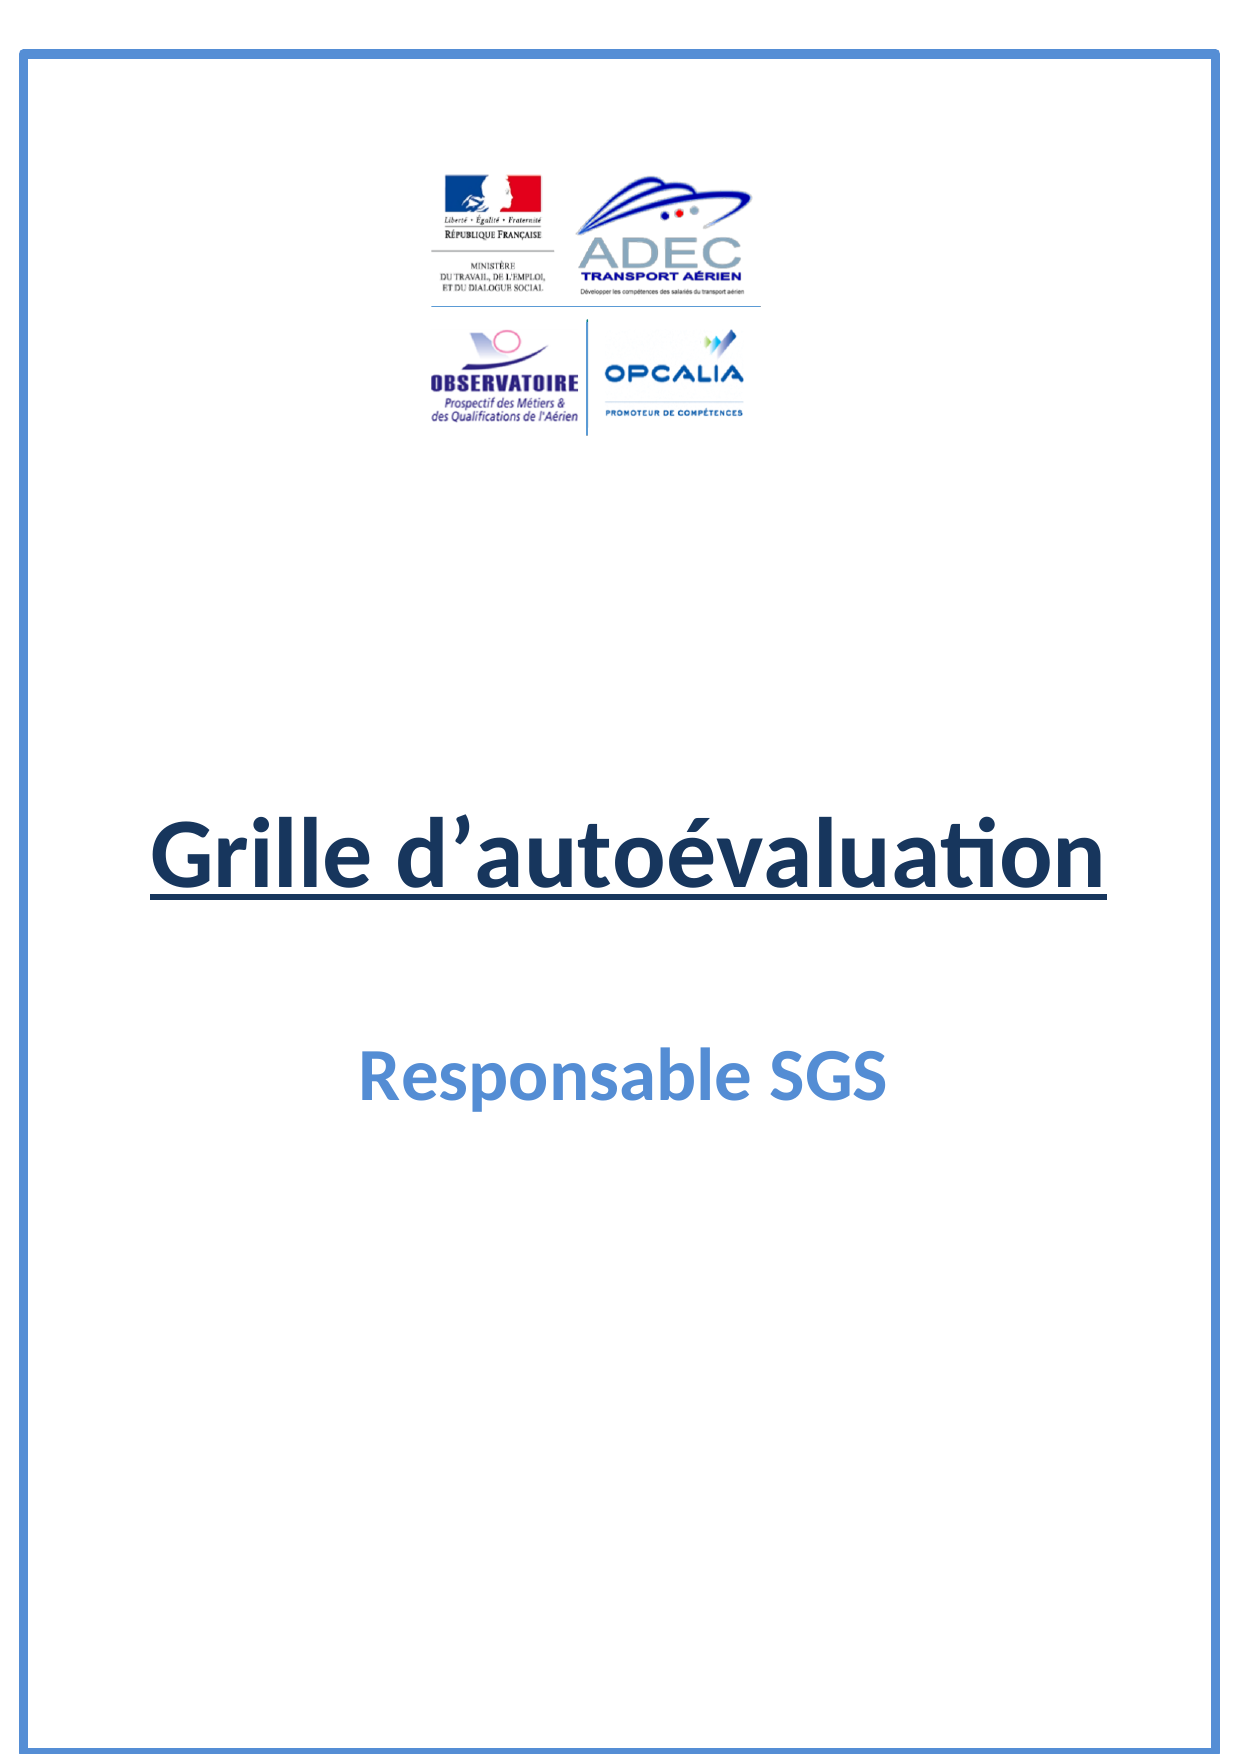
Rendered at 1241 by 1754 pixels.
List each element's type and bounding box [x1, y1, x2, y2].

picture [431, 148, 761, 436]
